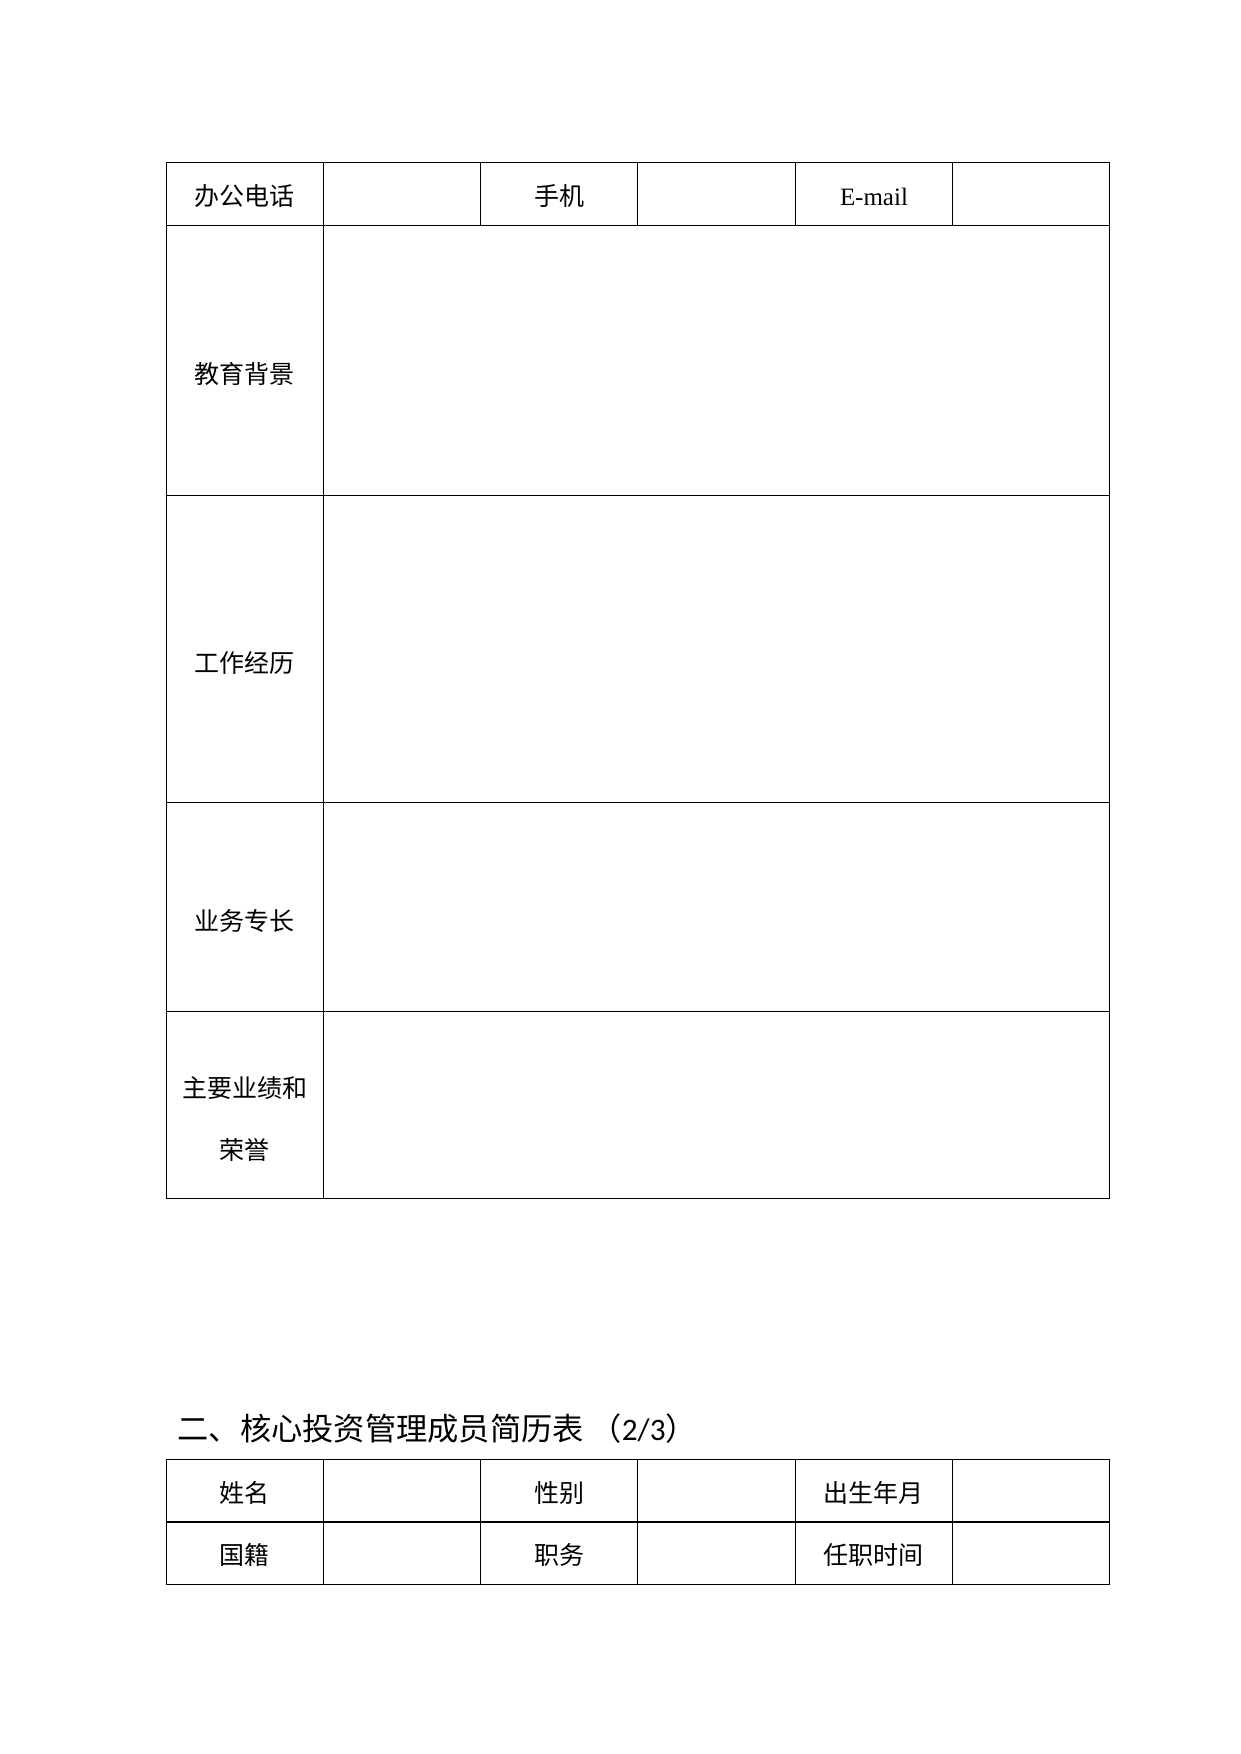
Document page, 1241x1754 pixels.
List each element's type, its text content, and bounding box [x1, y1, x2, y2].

table_cell [638, 1523, 795, 1584]
table_header [953, 1460, 1109, 1521]
table_cell [953, 1523, 1109, 1584]
table_cell 办公电话 [167, 163, 323, 224]
table_cell 主要业绩和荣誉 [167, 1012, 323, 1198]
table_cell [638, 163, 795, 224]
table_cell 教育背景 [167, 226, 323, 495]
table_cell 职务 [481, 1523, 637, 1584]
text 二、核心投资管理成员简历表 （2/3） [177, 1394, 1063, 1459]
table_header [638, 1460, 795, 1521]
table_cell 国籍 [167, 1523, 323, 1584]
table_cell [324, 226, 1109, 495]
table_cell 任职时间 [796, 1523, 952, 1584]
table_header 出生年月 [796, 1460, 952, 1521]
table_cell [324, 163, 480, 224]
table_cell 业务专长 [167, 803, 323, 1011]
table_cell [324, 496, 1109, 802]
table_header [324, 1460, 480, 1521]
table_header 性别 [481, 1460, 637, 1521]
table_cell [953, 163, 1109, 224]
table_cell [324, 1523, 480, 1584]
table_cell E-mail [796, 163, 952, 224]
table_cell [324, 1012, 1109, 1198]
table_cell 工作经历 [167, 496, 323, 802]
table_header 姓名 [167, 1460, 323, 1521]
table_cell [324, 803, 1109, 1011]
table_cell 手机 [481, 163, 637, 224]
